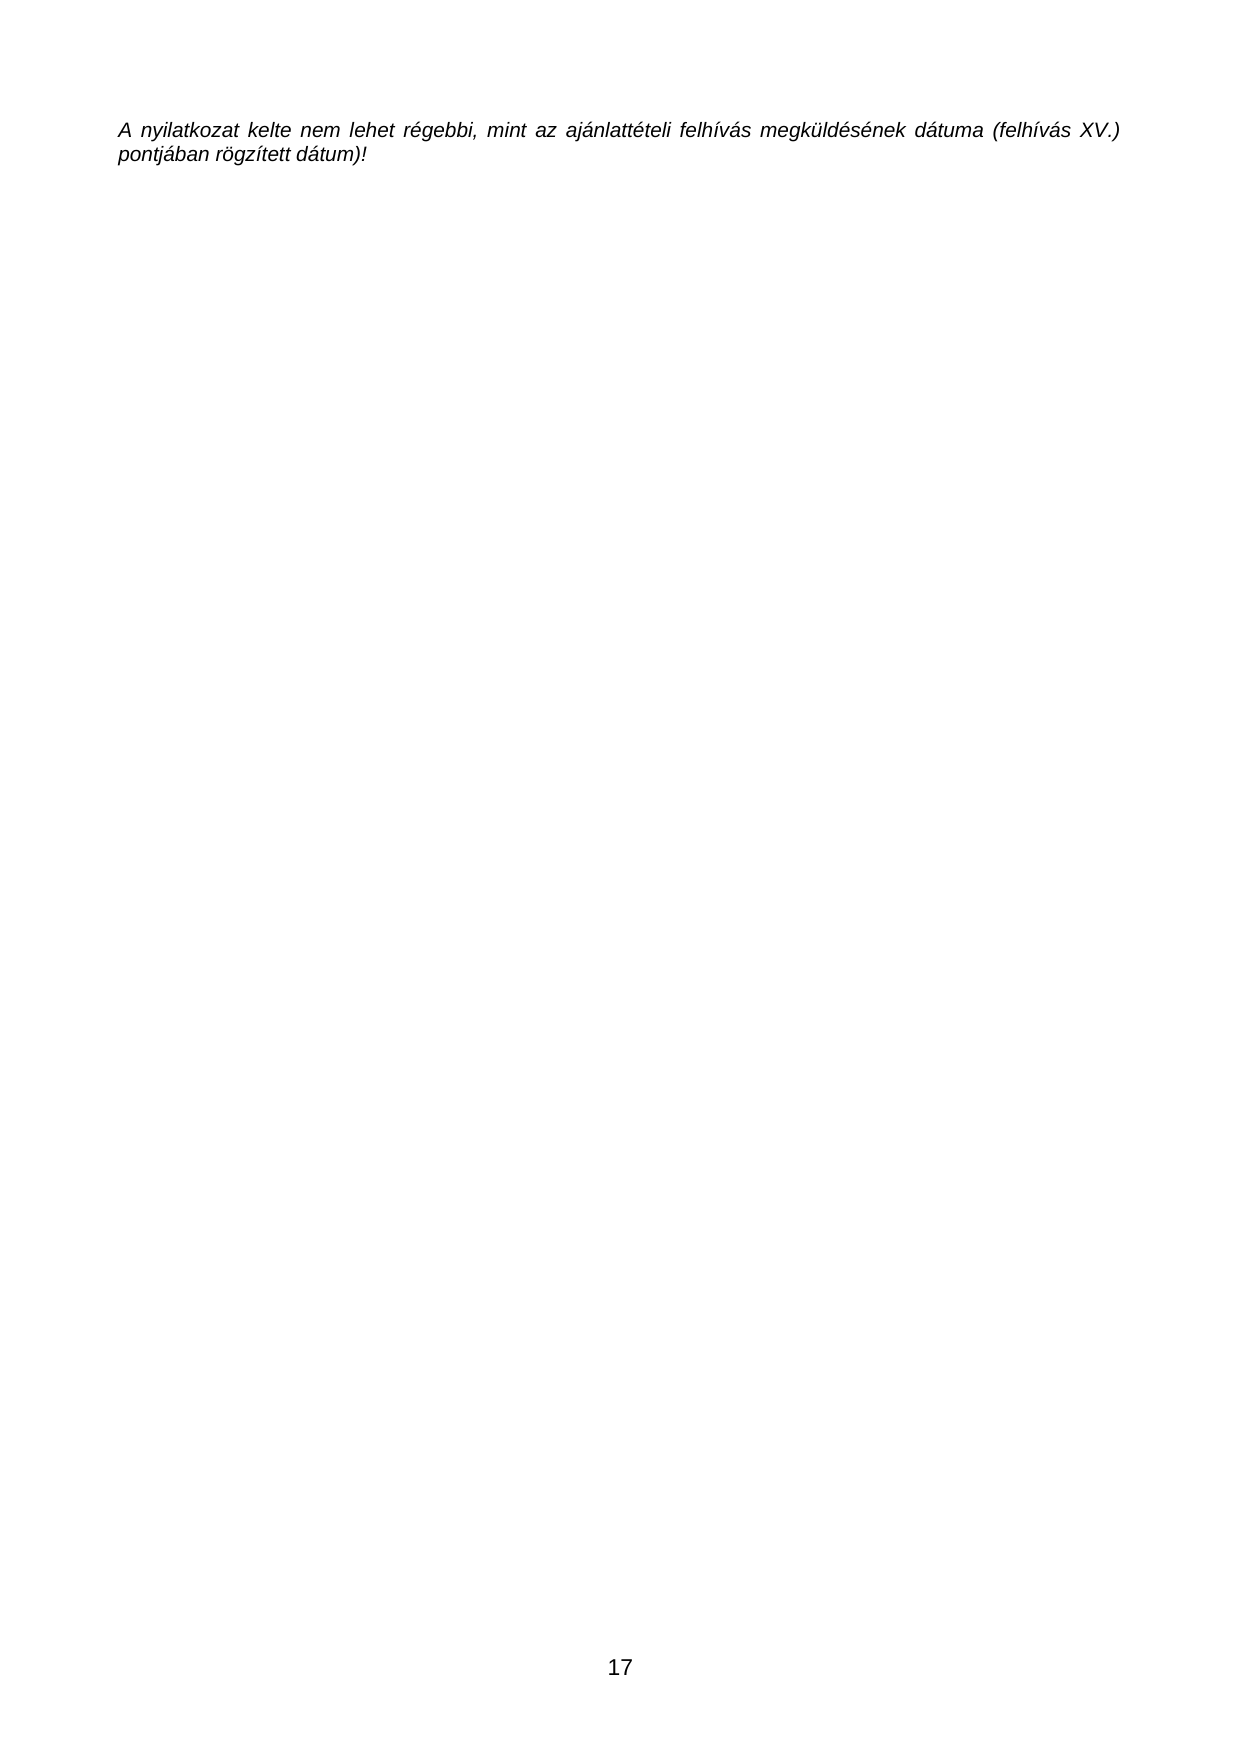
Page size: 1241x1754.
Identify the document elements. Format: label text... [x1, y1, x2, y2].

text A nyilatkozat kelte nem lehet régebbi, mint az ajánlattételi felhívás megküldésének dátuma (felhívás XV.) pontjában rögzített dátum)! [118, 118, 1122, 166]
